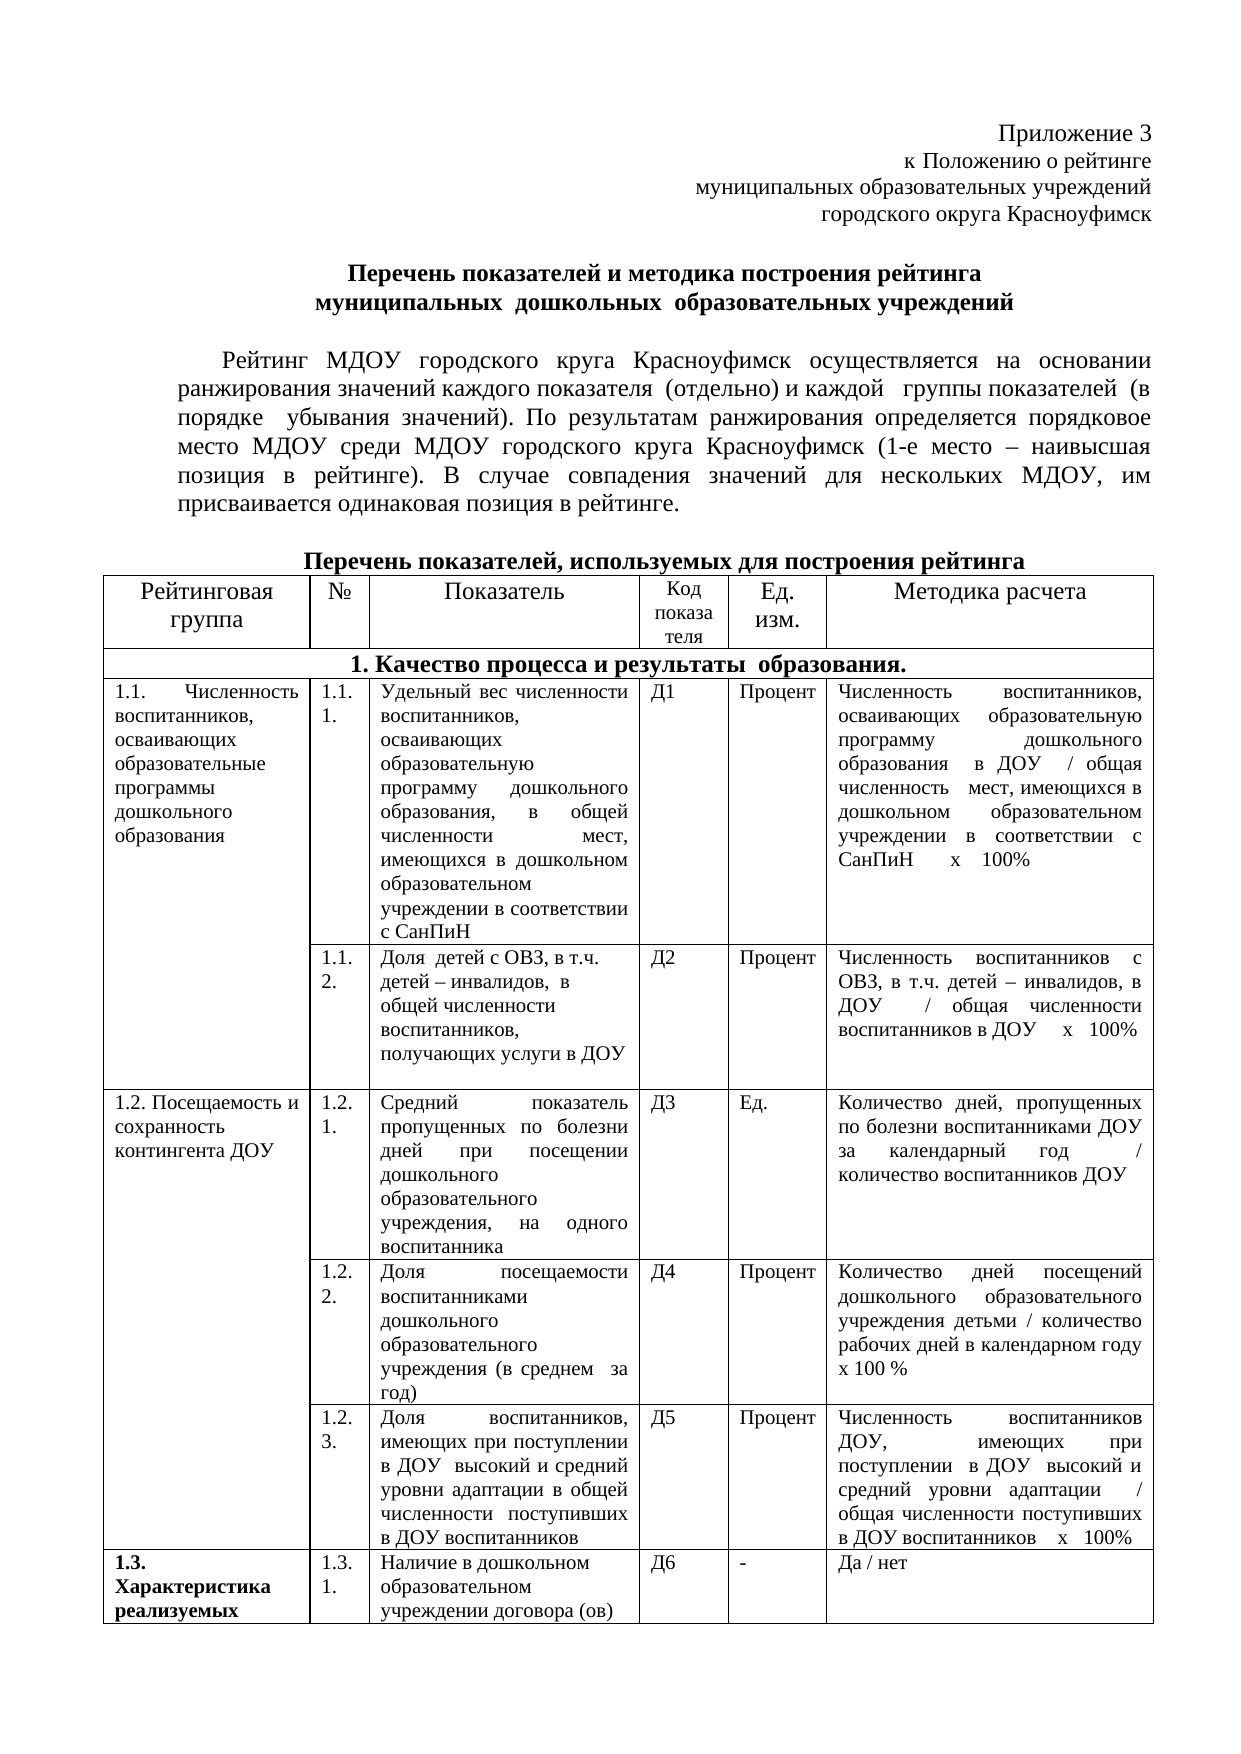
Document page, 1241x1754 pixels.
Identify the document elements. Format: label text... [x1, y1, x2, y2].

table_header Рейтинговая группа [104, 576, 309, 648]
table_cell Процент [729, 945, 826, 1089]
table_cell Средний показатель пропущенных по болезни дней при посещении дошкольного образовательного учреждения, на одного воспитанника [370, 1090, 639, 1258]
table_cell 1.1.1. [311, 679, 369, 943]
table_cell Удельный вес численности воспитанников, осваивающих образовательную программу дошкольного образования, в общей численности мест, имеющихся в дошкольном образовательном учреждении в соответствии с СанПиН [370, 679, 639, 943]
table_header Показатель [370, 576, 639, 648]
text Перечень показателей, используемых для построения рейтинга [177, 546, 1152, 575]
table_cell 1.3.1. [311, 1550, 369, 1622]
table_cell Количество дней, пропущенных по болезни воспитанниками ДОУ за календарный год / количество воспитанников ДОУ [827, 1090, 1153, 1258]
text муниципальных дошкольных образовательных учреждений [177, 287, 1152, 316]
table_cell Численность воспитанников, осваивающих образовательную программу дошкольного образования в ДОУ / общая численность мест, имеющихся в дошкольном образовательном учреждении в соответствии с СанПиН х 100% [827, 679, 1153, 943]
text к Положению о рейтинге [177, 147, 1152, 173]
text муниципальных образовательных учреждений [177, 173, 1152, 199]
table_cell 1.1.2. [311, 945, 369, 1089]
table_cell Д6 [640, 1550, 728, 1622]
table_cell Количество дней посещений дошкольного образовательного учреждения детьми / количество рабочих дней в календарном году х 100 % [827, 1260, 1153, 1404]
table_cell 1.2. Посещаемость и сохранность контингента ДОУ [104, 1090, 309, 1549]
table_cell Д3 [640, 1090, 728, 1258]
table_cell Процент [729, 1405, 826, 1549]
table_cell 1. Качество процесса и результаты образования. [104, 649, 1153, 678]
table_cell Процент [729, 1260, 826, 1404]
table_cell 1.1. Численность воспитанников, осваивающих образовательные программы дошкольного образования [104, 679, 309, 1089]
table_header Методика расчета [827, 576, 1153, 648]
table_cell Численность воспитанников с ОВЗ, в т.ч. детей – инвалидов, в ДОУ / общая численности воспитанников в ДОУ х 100% [827, 945, 1153, 1089]
table_cell Доля воспитанников, имеющих при поступлении в ДОУ высокий и средний уровни адаптации в общей численности поступивших в ДОУ воспитанников [370, 1405, 639, 1549]
table_cell Доля посещаемости воспитанниками дошкольного образовательного учреждения (в среднем за год) [370, 1260, 639, 1404]
text Рейтинг МДОУ городского круга Красноуфимск осуществляется на основании ранжирования значений каждого показателя (отдельно) и каждой группы показателей (в порядке убывания значений). По результатам ранжирования определяется порядковое место МДОУ среди МДОУ городского круга Красноуфимск (1-е место – наивысшая позиция в рейтинге). В случае совпадения значений для нескольких МДОУ, им присваивается одинаковая позиция в рейтинге. [177, 345, 1152, 517]
table_cell Да / нет [827, 1550, 1153, 1622]
table_cell 1.2.1. [311, 1090, 369, 1258]
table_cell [104, 1550, 309, 1622]
table_cell Численность воспитанников ДОУ, имеющих при поступлении в ДОУ высокий и средний уровни адаптации / общая численности поступивших в ДОУ воспитанников х 100% [827, 1405, 1153, 1549]
table_header Ед. изм. [729, 576, 826, 648]
table_cell Доля детей с ОВЗ, в т.ч. детей – инвалидов, в общей численности воспитанников, получающих услуги в ДОУ [370, 945, 639, 1089]
table_cell - [729, 1550, 826, 1622]
table_cell Д4 [640, 1260, 728, 1404]
table_cell Д5 [640, 1405, 728, 1549]
table_header Код показателя [640, 576, 728, 648]
table_cell Процент [729, 679, 826, 943]
table_cell Ед. [729, 1090, 826, 1258]
text Приложение 3 [177, 118, 1152, 147]
table_cell Д2 [640, 945, 728, 1089]
text Перечень показателей и методика построения рейтинга [177, 258, 1152, 287]
table_cell Д1 [640, 679, 728, 943]
text городского округа Красноуфимск [177, 199, 1152, 226]
table_header № [311, 576, 369, 648]
table_cell 1.2.3. [311, 1405, 369, 1549]
table_cell 1.2.2. [311, 1260, 369, 1404]
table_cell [370, 1550, 639, 1622]
